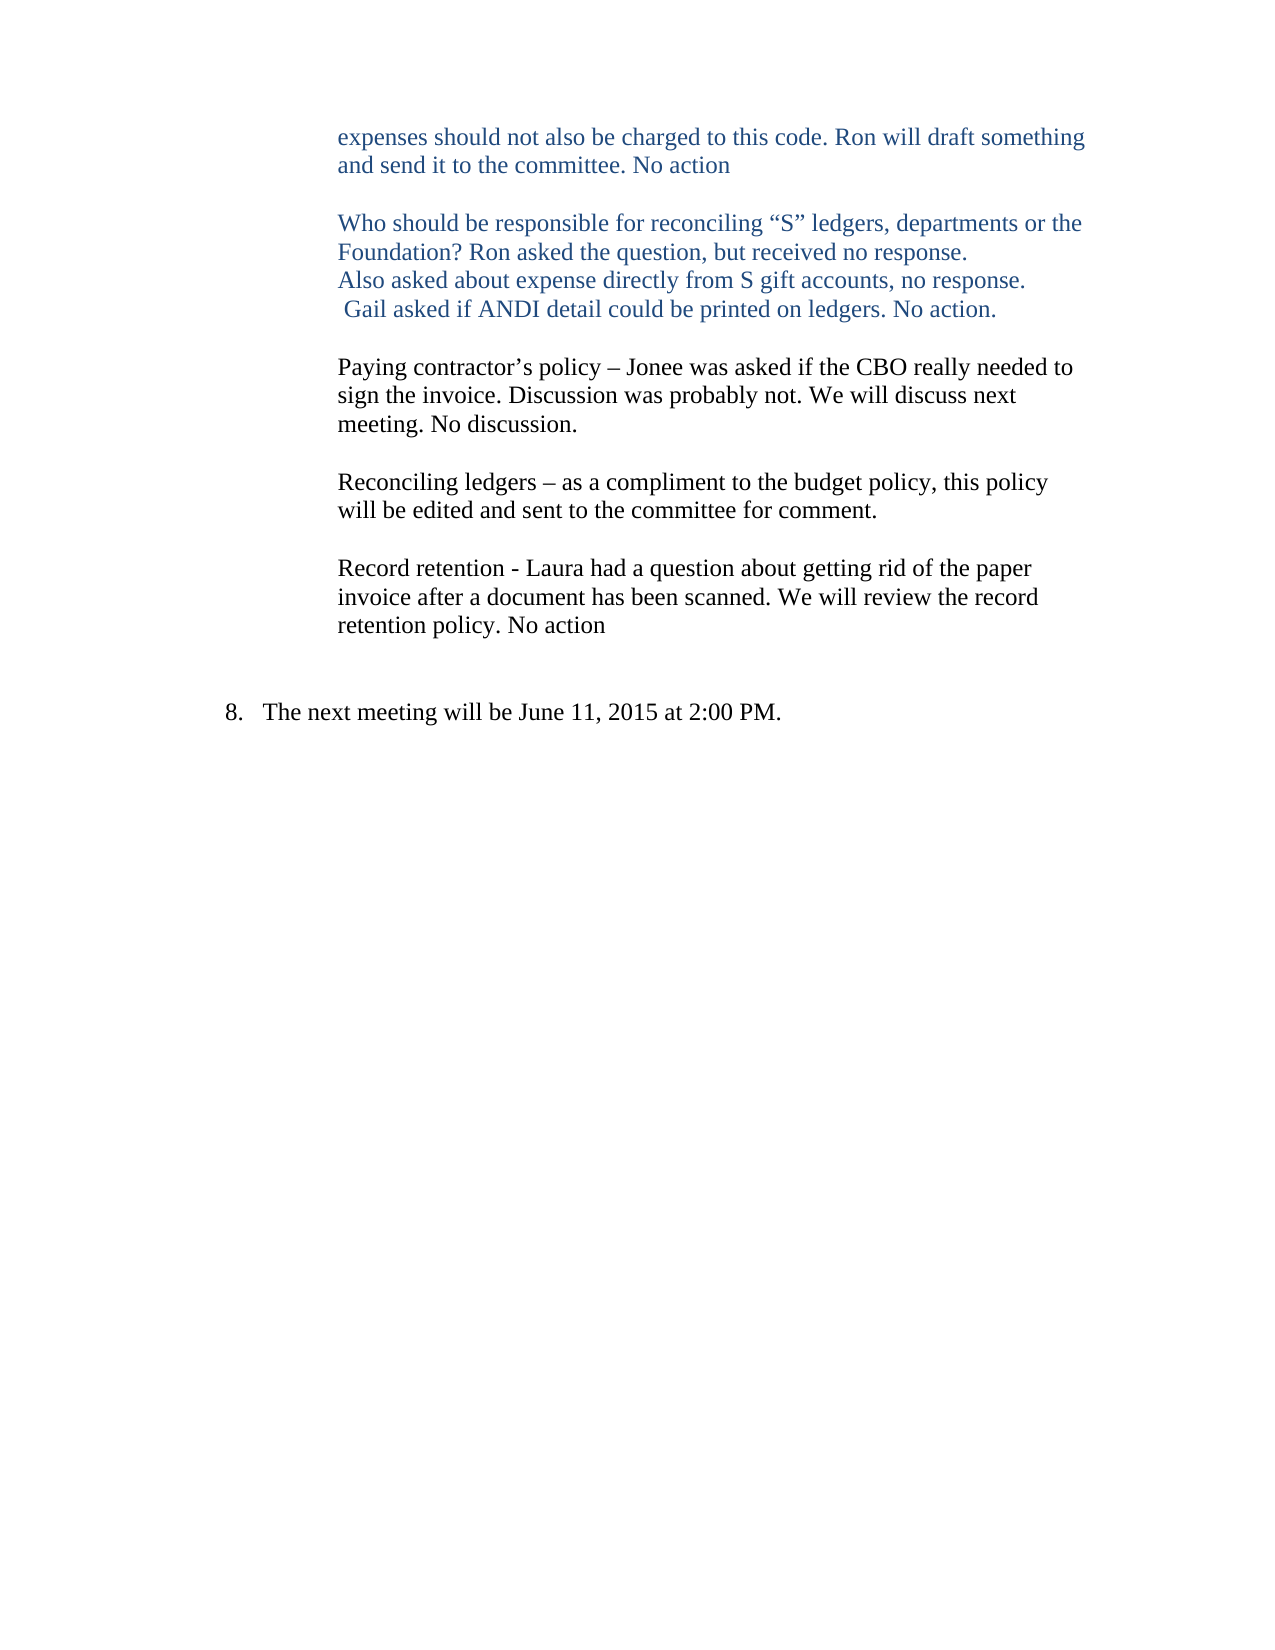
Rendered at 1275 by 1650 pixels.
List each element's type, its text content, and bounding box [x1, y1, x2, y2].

list Record retention - Laura had a question about getting rid of the paper invoice after a document has been scanned. We will review the record retention policy. No action [337, 553, 1087, 639]
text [337, 122, 1087, 179]
list Paying contractor’s policy – Jonee was asked if the CBO really needed to sign the invoice. Discussion was probably not. We will discuss next meeting. No discussion. [337, 352, 1087, 438]
list Reconciling ledgers – as a compliment to the budget policy, this policy will be edited and sent to the committee for comment. [337, 467, 1087, 524]
text Who should be responsible for reconciling “S” ledgers, departments or the Foundation? Ron asked the question, but received no response. [337, 208, 1087, 266]
text Also asked about expense directly from S gift accounts, no response. [337, 266, 1087, 294]
list The next meeting will be June 11, 2015 at 2:00 PM. [225, 697, 1087, 726]
text Gail asked if ANDI detail could be printed on ledgers. No action. [337, 294, 1087, 323]
